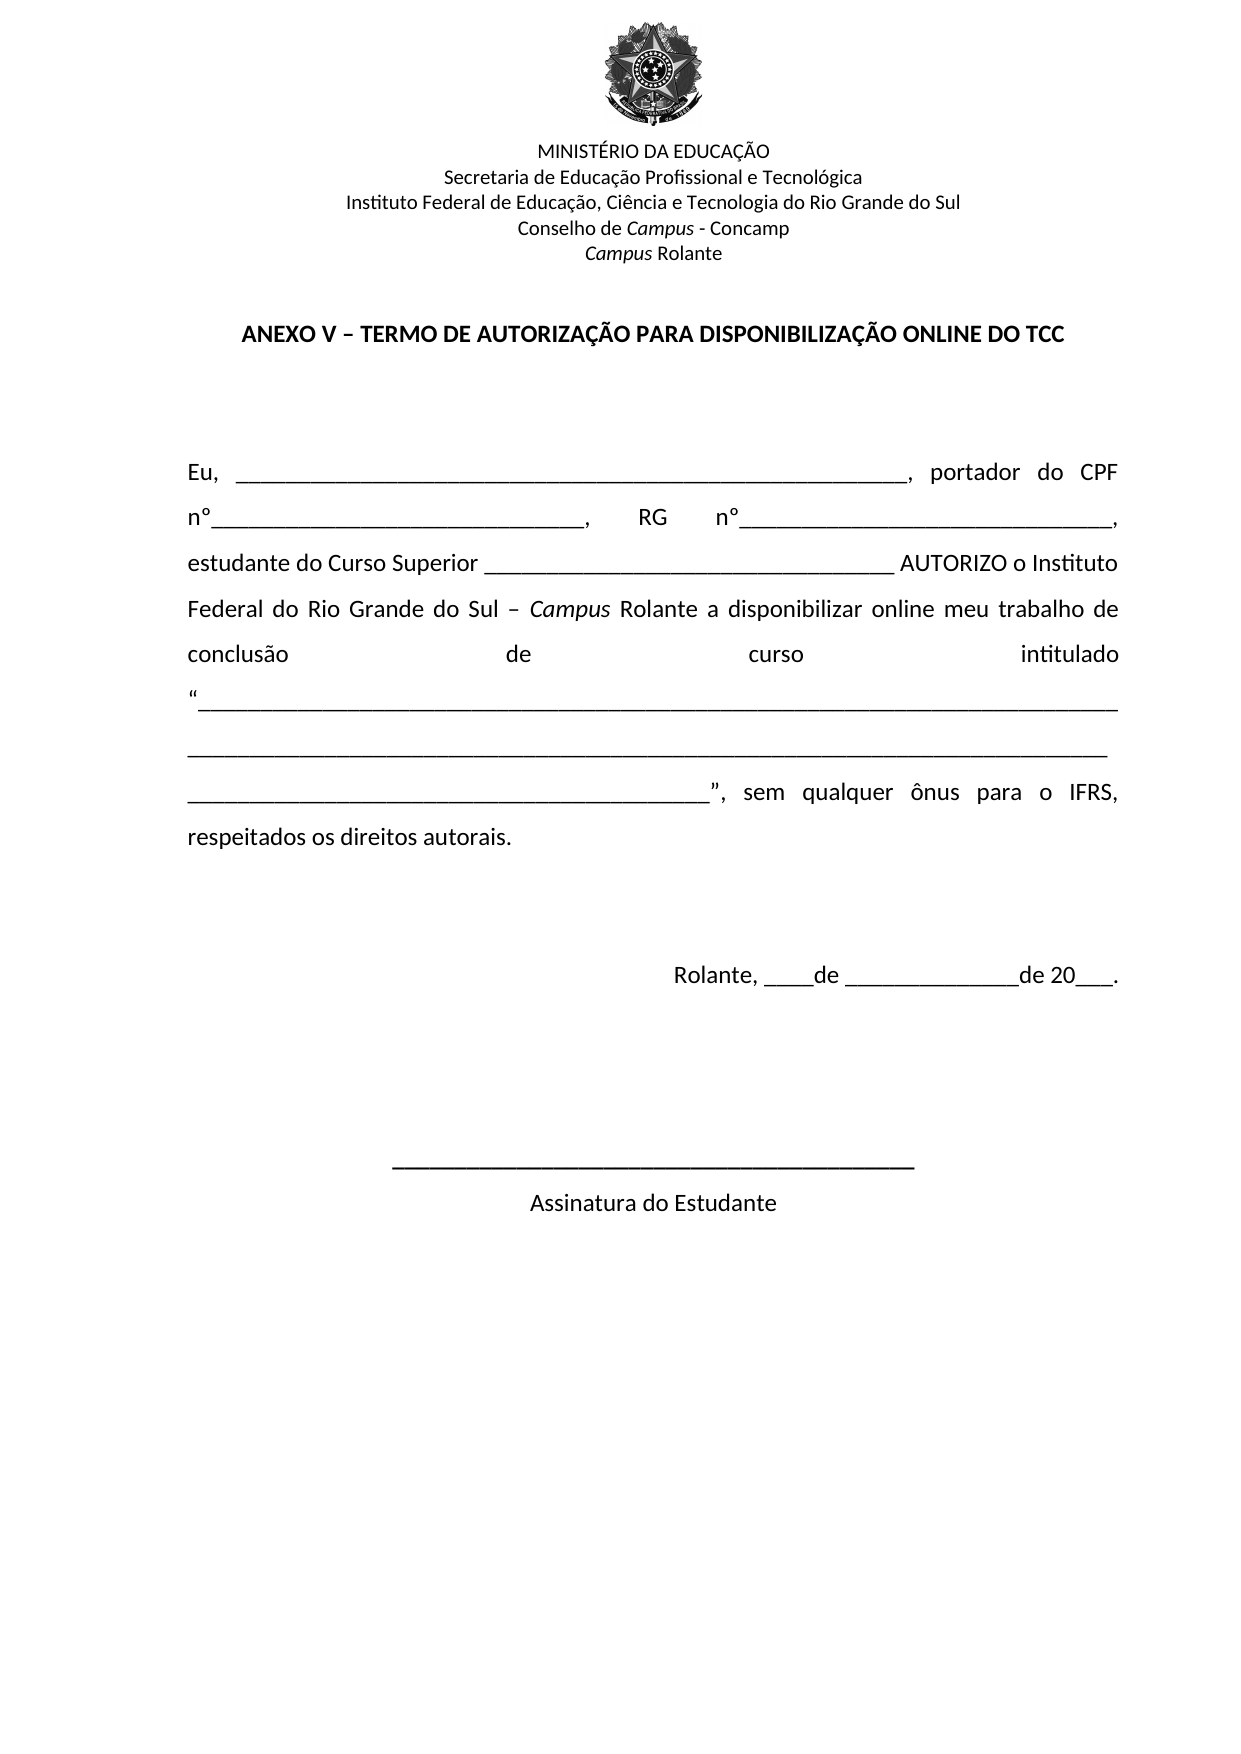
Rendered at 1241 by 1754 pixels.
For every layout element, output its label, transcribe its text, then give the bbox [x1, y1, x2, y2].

text ANEXO V – TERMO DE AUTORIZAÇÃO PARA DISPONIBILIZAÇÃO ONLINE DO TCC [187, 318, 1119, 349]
picture [604, 22, 703, 126]
text Eu, ______________________________________________________, portador do CPF nº______________________________, RG nº______________________________, estudante do Curso Superior _________________________________ AUTORIZO o Instituto Federal do Rio Grande do Sul – Campus Rolante a disponibilizar online meu trabalho de conclusão de curso intitulado “______________________________________________________________________________________________________________________________________________________________________________________________”, sem qualquer ônus para o IFRS, respeitados os direitos autorais. [187, 456, 1119, 852]
text Rolante, ____de ______________de 20___. [187, 959, 1119, 989]
text __________________________________________ [187, 1142, 1119, 1172]
text Assinatura do Estudante [187, 1187, 1119, 1218]
